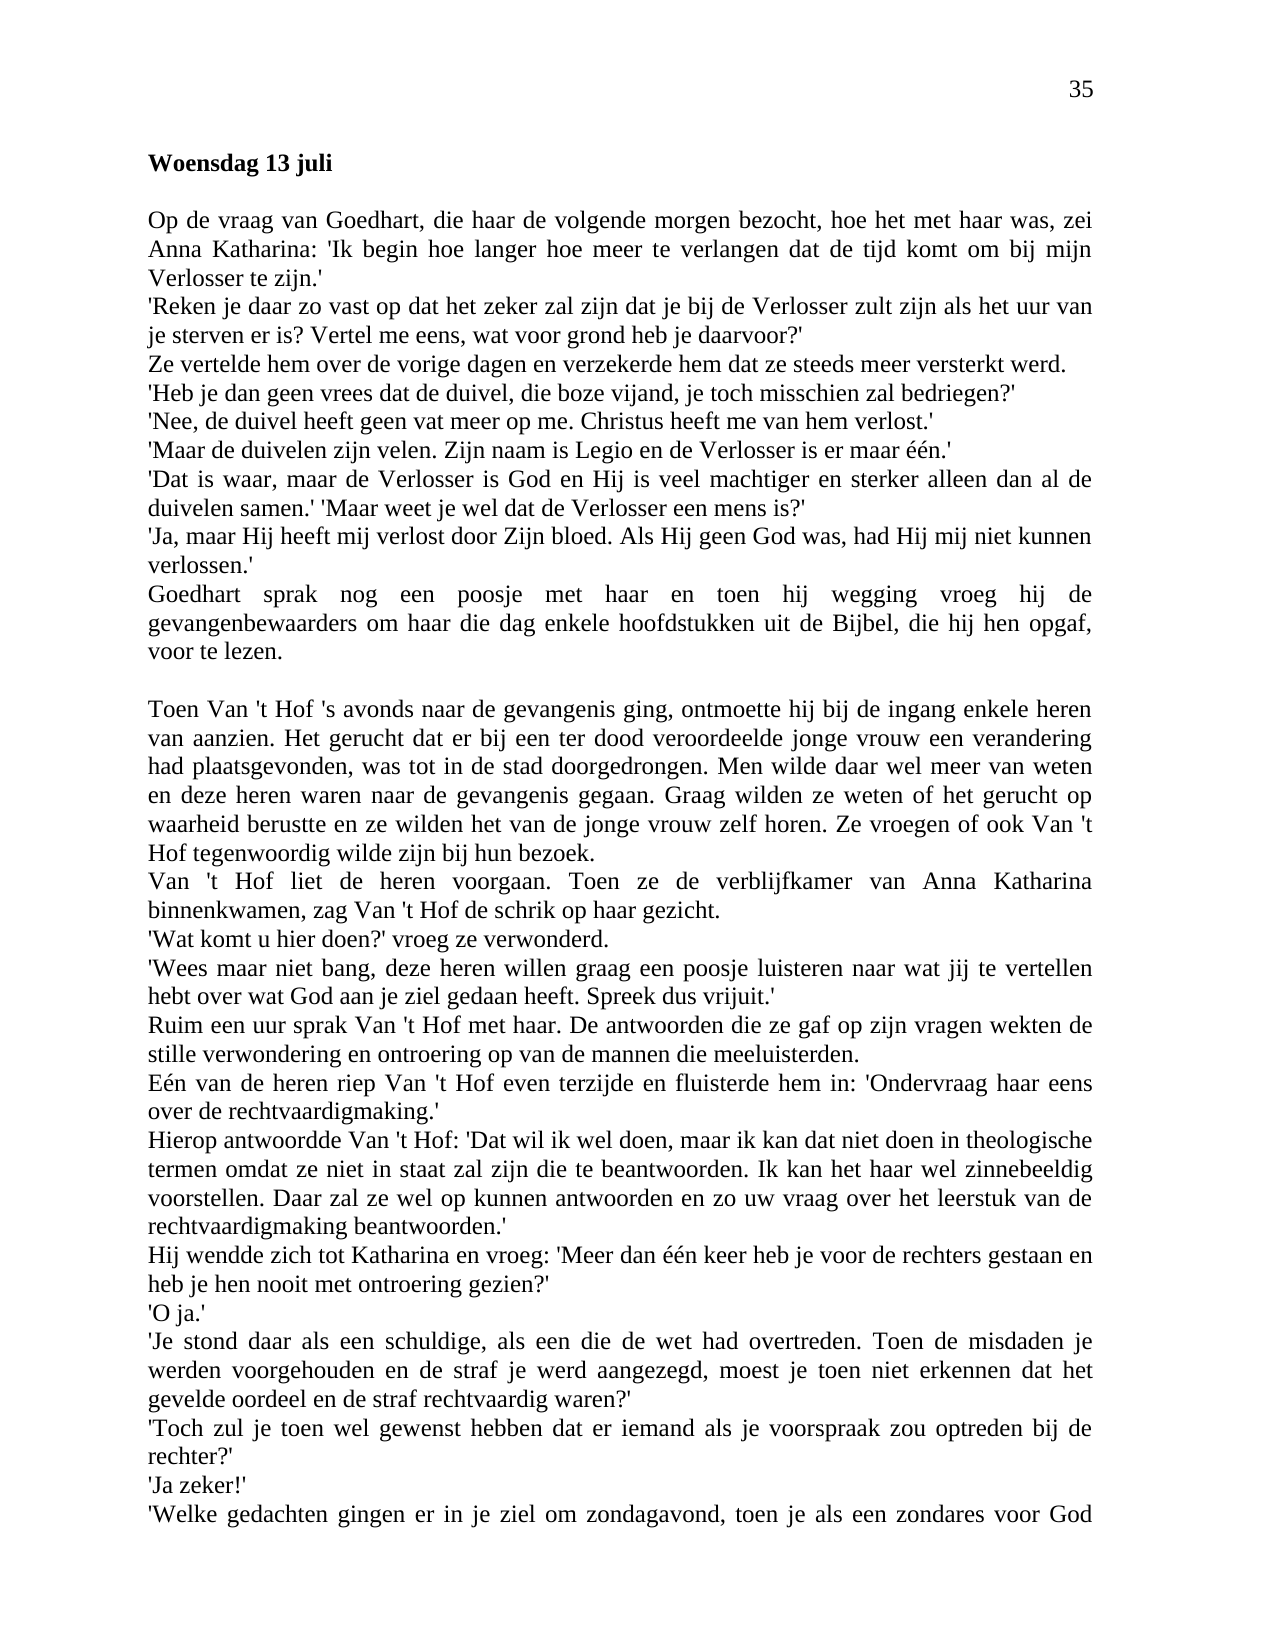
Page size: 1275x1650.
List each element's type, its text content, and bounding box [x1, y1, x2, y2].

text 'Ja zeker!' [148, 1470, 1094, 1499]
text Op de vraag van Goedhart, die haar de volgende morgen bezocht, hoe het met haar was, zei Anna Katharina: 'Ik begin hoe langer hoe meer te verlangen dat de tijd komt om bij mijn Verlosser te zijn.' [148, 205, 1094, 291]
text Toen Van 't Hof 's avonds naar de gevangenis ging, ontmoette hij bij de ingang enkele heren van aanzien. Het gerucht dat er bij een ter dood veroordeelde jonge vrouw een verandering had plaatsgevonden, was tot in de stad doorgedrongen. Men wilde daar wel meer van weten en deze heren waren naar de gevangenis gegaan. Graag wilden ze weten of het gerucht op waarheid berustte en ze wilden het van de jonge vrouw zelf horen. Ze vroegen of ook Van 't Hof tegenwoordig wilde zijn bij hun bezoek. [148, 694, 1094, 866]
text Hij wendde zich tot Katharina en vroeg: 'Meer dan één keer heb je voor de rechters gestaan en heb je hen nooit met ontroering gezien?' [148, 1240, 1094, 1298]
text 'Heb je dan geen vrees dat de duivel, die boze vijand, je toch misschien zal bedriegen?' [148, 378, 1094, 406]
text 'Wees maar niet bang, deze heren willen graag een poosje luisteren naar wat jij te vertellen hebt over wat God aan je ziel gedaan heeft. Spreek dus vrijuit.' [148, 953, 1094, 1010]
text Hierop antwoordde Van 't Hof: 'Dat wil ik wel doen, maar ik kan dat niet doen in theologische termen omdat ze niet in staat zal zijn die te beantwoorden. Ik kan het haar wel zinnebeeldig voorstellen. Daar zal ze wel op kunnen antwoorden en zo uw vraag over het leerstuk van de rechtvaardigmaking beantwoorden.' [148, 1125, 1094, 1240]
text Van 't Hof liet de heren voorgaan. Toen ze de verblijfkamer van Anna Katharina binnenkwamen, zag Van 't Hof de schrik op haar gezicht. [148, 866, 1094, 924]
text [148, 1499, 1094, 1528]
text 'O ja.' [148, 1298, 1094, 1326]
text 'Reken je daar zo vast op dat het zeker zal zijn dat je bij de Verlosser zult zijn als het uur van je sterven er is? Vertel me eens, wat voor grond heb je daarvoor?' [148, 291, 1094, 349]
text 'Maar de duivelen zijn velen. Zijn naam is Legio en de Verlosser is er maar één.' [148, 435, 1094, 464]
text 'Wat komt u hier doen?' vroeg ze verwonderd. [148, 924, 1094, 953]
text 'Ja, maar Hij heeft mij verlost door Zijn bloed. Als Hij geen God was, had Hij mij niet kunnen verlossen.' [148, 521, 1094, 579]
text Goedhart sprak nog een poosje met haar en toen hij wegging vroeg hij de gevangenbewaarders om haar die dag enkele hoofdstukken uit de Bijbel, die hij hen opgaf, voor te lezen. [148, 579, 1094, 665]
text Ruim een uur sprak Van 't Hof met haar. De antwoorden die ze gaf op zijn vragen wekten de stille verwondering en ontroering op van de mannen die meeluisterden. [148, 1010, 1094, 1068]
text Eén van de heren riep Van 't Hof even terzijde en fluisterde hem in: 'Ondervraag haar eens over de rechtvaardigmaking.' [148, 1068, 1094, 1125]
text Ze vertelde hem over de vorige dagen en verzekerde hem dat ze steeds meer versterkt werd. [148, 349, 1094, 378]
text 'Nee, de duivel heeft geen vat meer op me. Christus heeft me van hem verlost.' [148, 406, 1094, 435]
text Woensdag 13 juli [148, 148, 1094, 176]
text 'Toch zul je toen wel gewenst hebben dat er iemand als je voorspraak zou optreden bij de rechter?' [148, 1413, 1094, 1470]
text 'Je stond daar als een schuldige, als een die de wet had overtreden. Toen de misdaden je werden voorgehouden en de straf je werd aangezegd, moest je toen niet erkennen dat het gevelde oordeel en de straf rechtvaardig waren?' [148, 1326, 1094, 1413]
text 'Dat is waar, maar de Verlosser is God en Hij is veel machtiger en sterker alleen dan al de duivelen samen.' 'Maar weet je wel dat de Verlosser een mens is?' [148, 464, 1094, 521]
